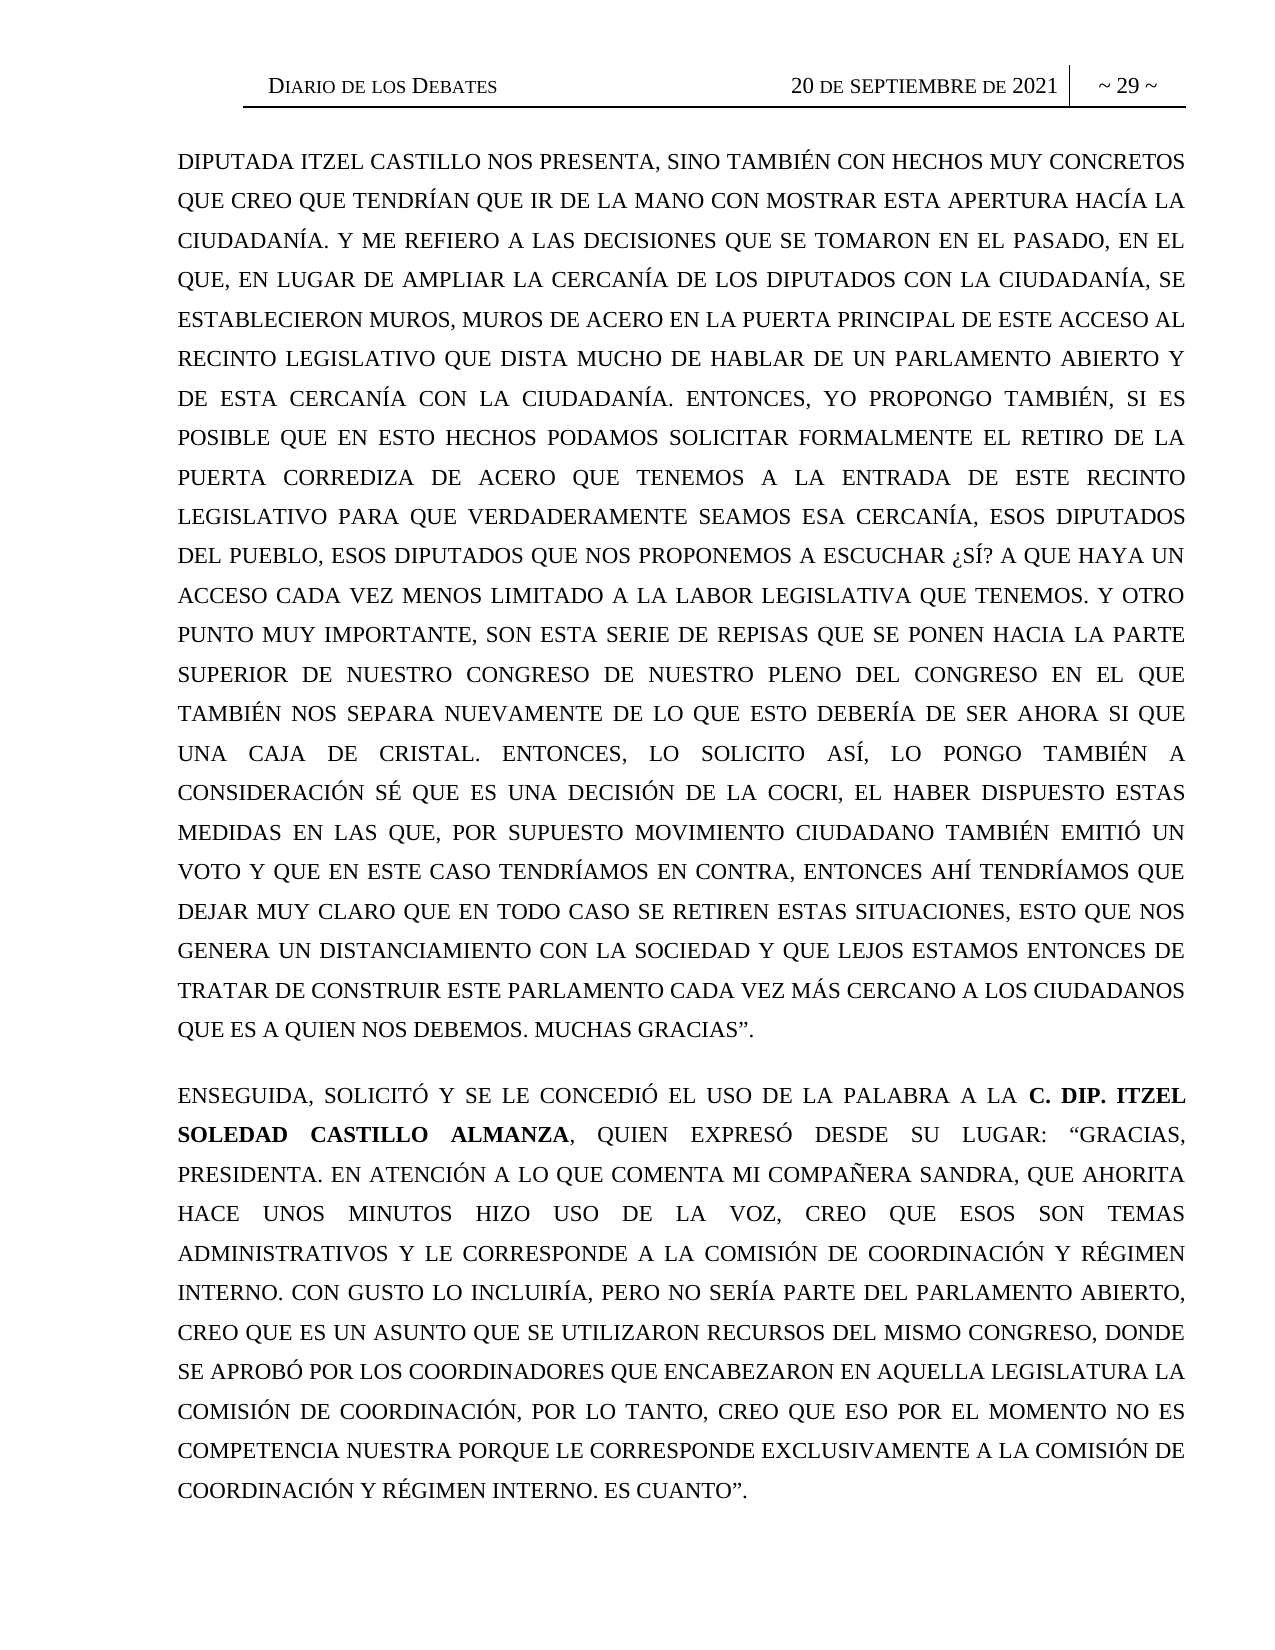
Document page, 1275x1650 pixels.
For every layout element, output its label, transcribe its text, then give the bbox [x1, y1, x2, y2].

text ENSEGUIDA, SOLICITÓ Y SE LE CONCEDIÓ EL USO DE LA PALABRA A LA C. DIP. ITZEL SOLEDAD CASTILLO ALMANZA, QUIEN EXPRESÓ DESDE SU LUGAR: “GRACIAS, PRESIDENTA. EN ATENCIÓN A LO QUE COMENTA MI COMPAÑERA SANDRA, QUE AHORITA HACE UNOS MINUTOS HIZO USO DE LA VOZ, CREO QUE ESOS SON TEMAS ADMINISTRATIVOS Y LE CORRESPONDE A LA COMISIÓN DE COORDINACIÓN Y RÉGIMEN INTERNO. CON GUSTO LO INCLUIRÍA, PERO NO SERÍA PARTE DEL PARLAMENTO ABIERTO, CREO QUE ES UN ASUNTO QUE SE UTILIZARON RECURSOS DEL MISMO CONGRESO, DONDE SE APROBÓ POR LOS COORDINADORES QUE ENCABEZARON EN AQUELLA LEGISLATURA LA COMISIÓN DE COORDINACIÓN, POR LO TANTO, CREO QUE ESO POR EL MOMENTO NO ES COMPETENCIA NUESTRA PORQUE LE CORRESPONDE EXCLUSIVAMENTE A LA COMISIÓN DE COORDINACIÓN Y RÉGIMEN INTERNO. ES CUANTO”. [177, 1082, 1186, 1503]
